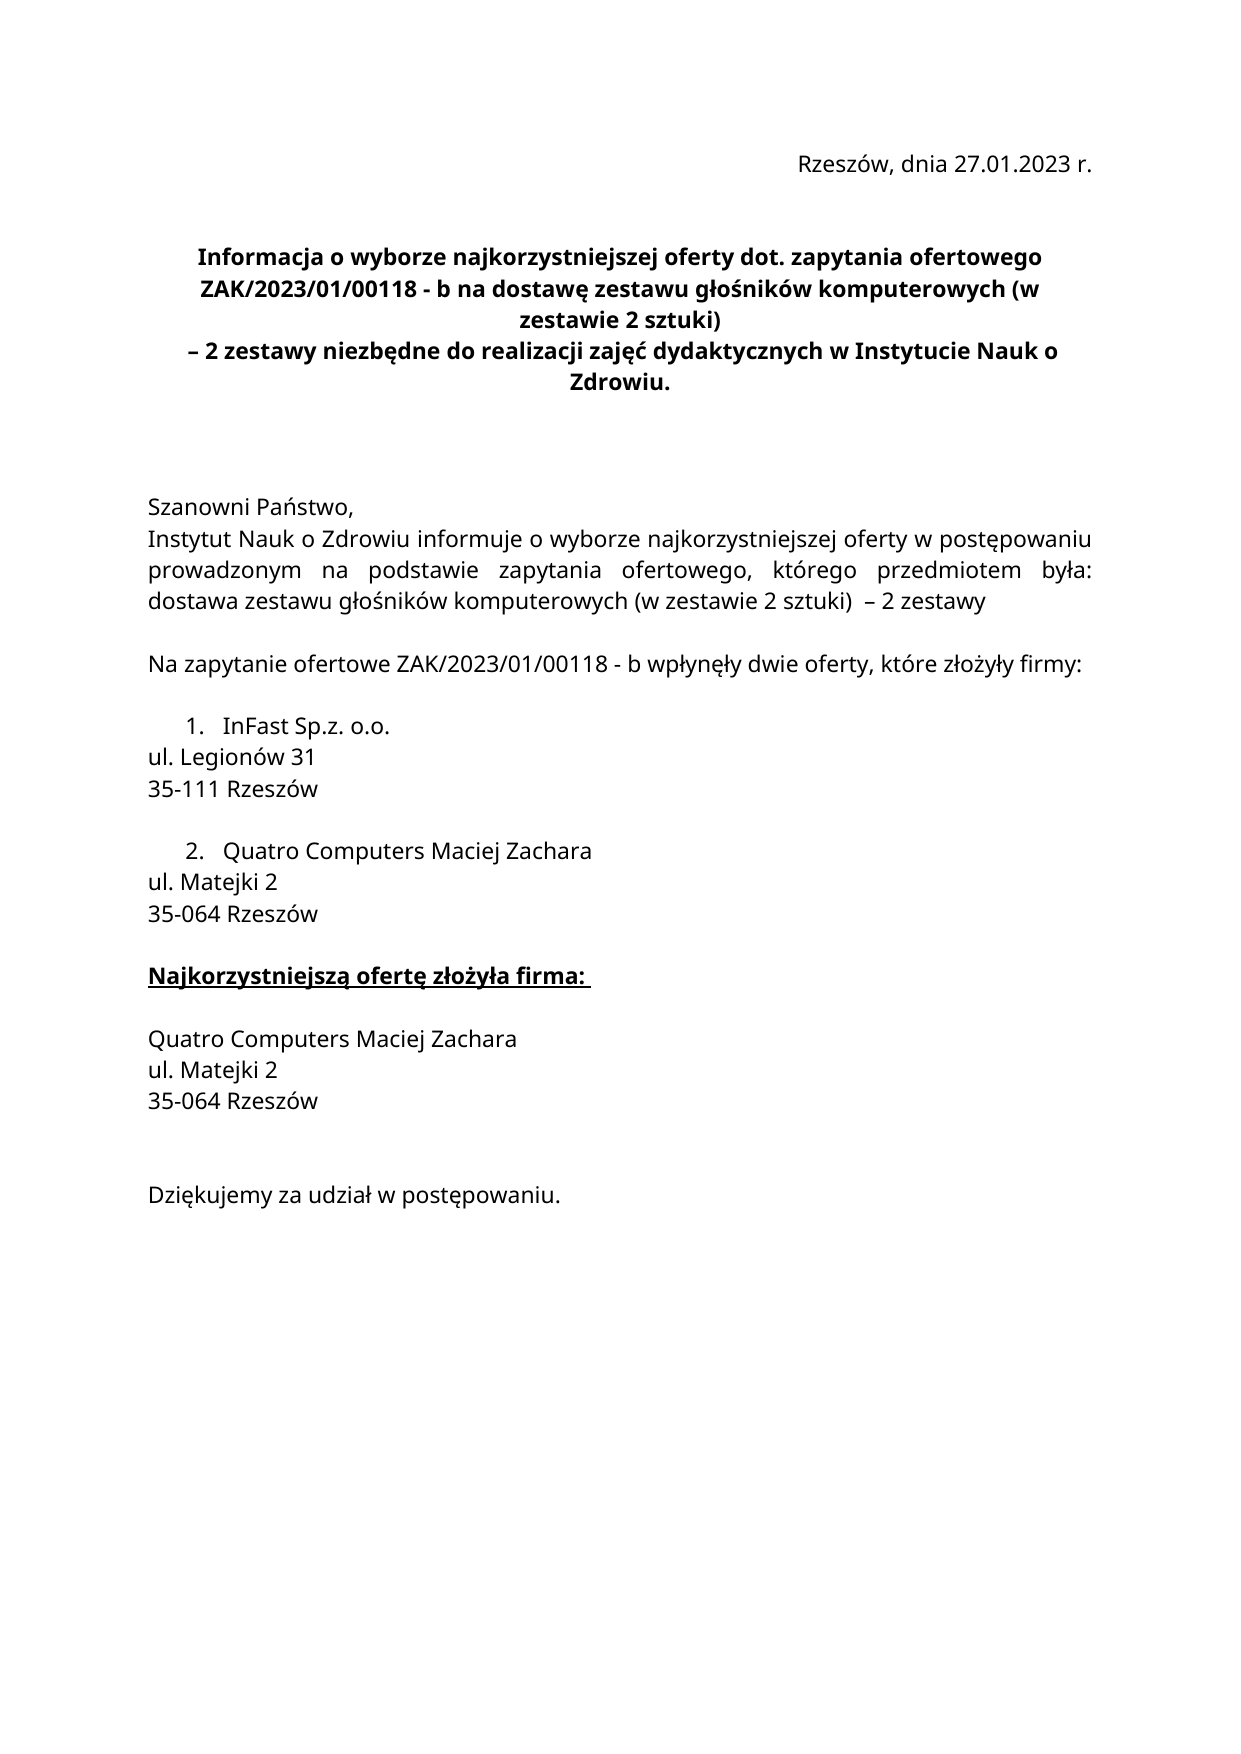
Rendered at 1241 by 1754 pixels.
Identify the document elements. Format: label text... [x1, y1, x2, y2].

text Dziękujemy za udział w postępowaniu. [148, 1179, 1093, 1210]
list Quatro Computers Maciej Zachara [185, 835, 1093, 866]
text Najkorzystniejszą ofertę złożyła firma: [148, 960, 1093, 991]
text Na zapytanie ofertowe ZAK/2023/01/00118 - b wpłynęły dwie oferty, które złożyły firmy: [148, 648, 1093, 679]
text Informacja o wyborze najkorzystniejszej oferty dot. zapytania ofertowego [148, 241, 1093, 273]
text ul. Matejki 2 [148, 1054, 1093, 1085]
text 35-064 Rzeszów [148, 898, 1093, 929]
text – 2 zestawy niezbędne do realizacji zajęć dydaktycznych w Instytucie Nauk o Zdrowiu. [148, 335, 1093, 398]
text Szanowni Państwo, [148, 491, 1093, 523]
text ul. Legionów 31 [148, 741, 1093, 773]
text ZAK/2023/01/00118 - b na dostawę zestawu głośników komputerowych (w zestawie 2 sztuki) [148, 273, 1093, 335]
text Rzeszów, dnia 27.01.2023 r. [148, 148, 1093, 179]
list InFast Sp.z. o.o. [185, 710, 1093, 741]
text Quatro Computers Maciej Zachara [148, 1023, 1093, 1054]
text Instytut Nauk o Zdrowiu informuje o wyborze najkorzystniejszej oferty w postępowaniu prowadzonym na podstawie zapytania ofertowego, którego przedmiotem była: dostawa zestawu głośników komputerowych (w zestawie 2 sztuki) – 2 zestawy [148, 523, 1093, 616]
text ul. Matejki 2 [148, 866, 1093, 898]
text 35-111 Rzeszów [148, 773, 1093, 804]
text 35-064 Rzeszów [148, 1085, 1093, 1116]
